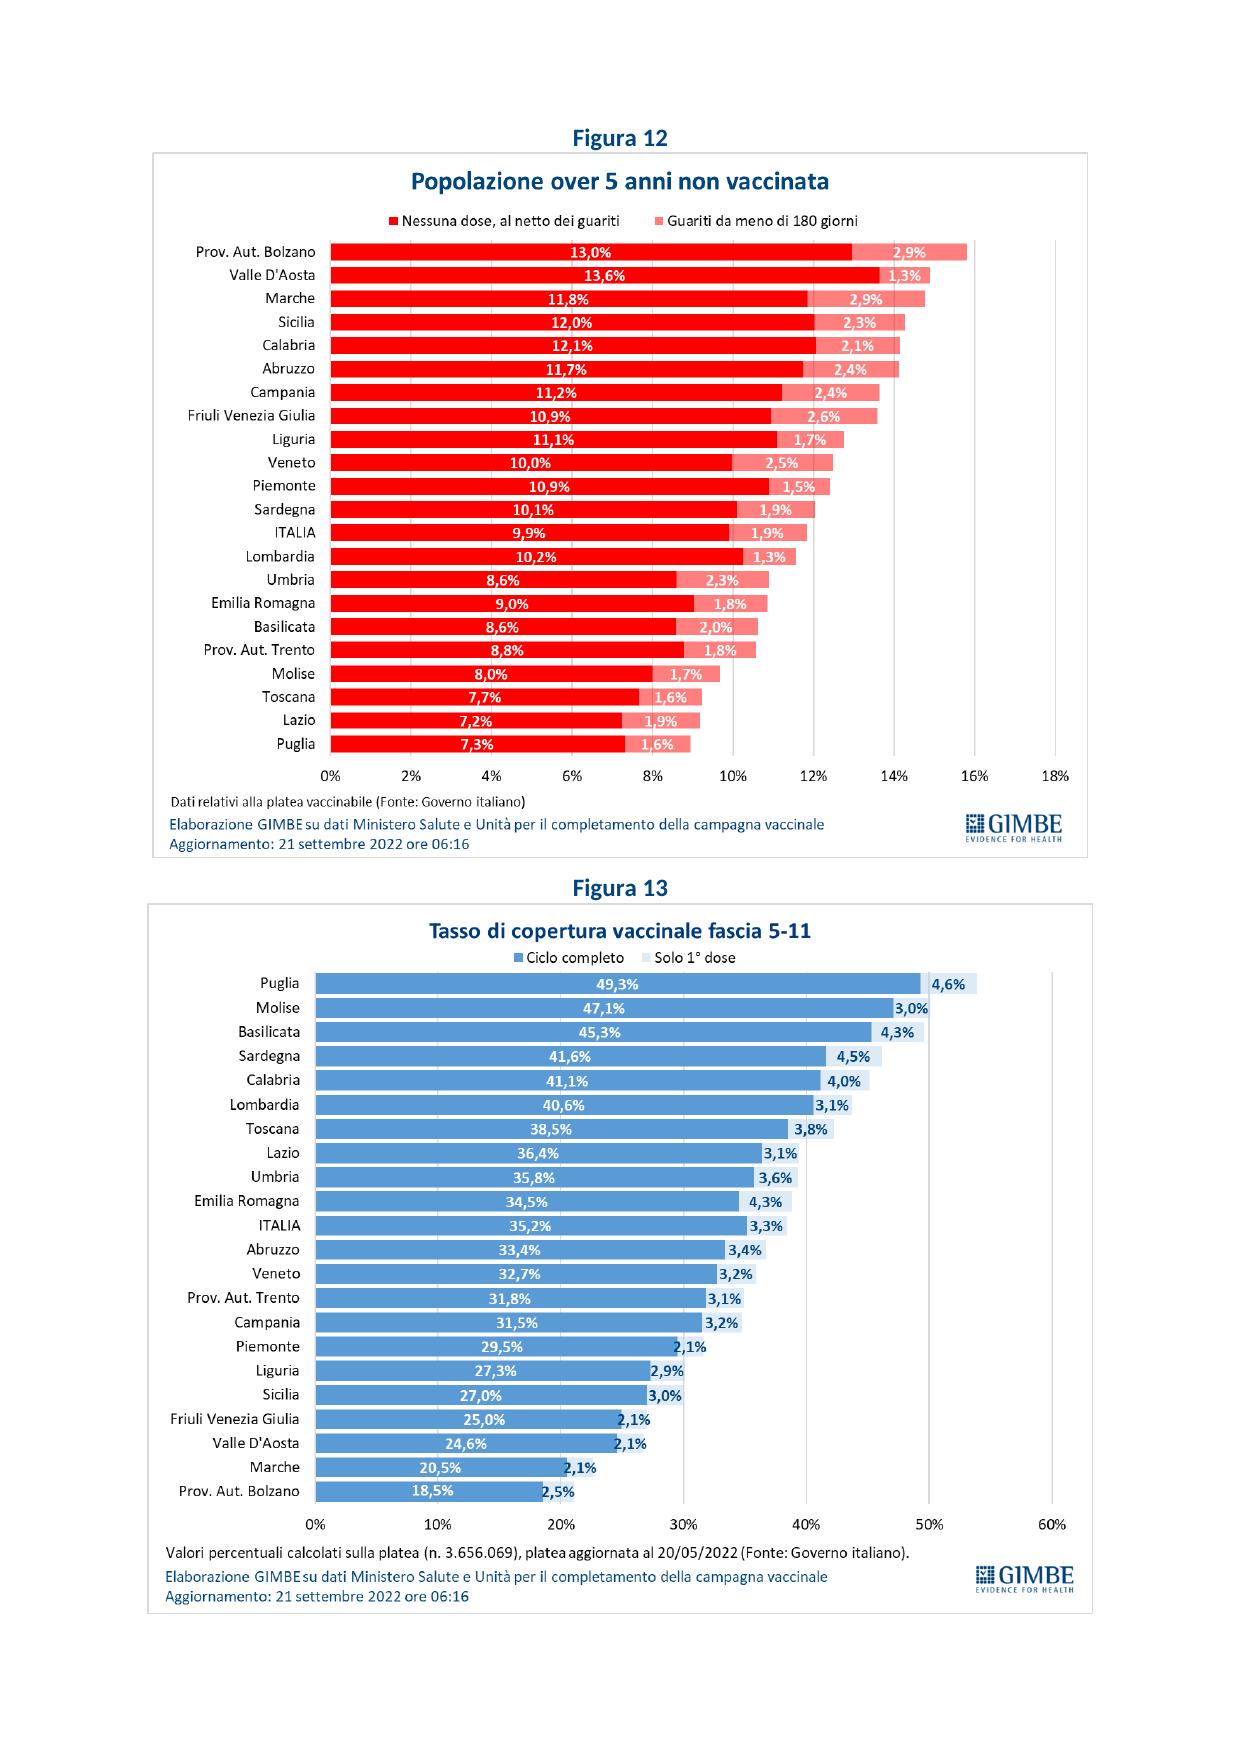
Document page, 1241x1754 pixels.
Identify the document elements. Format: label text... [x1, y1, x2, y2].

picture [152, 152, 1088, 858]
picture [147, 903, 1093, 1614]
text Figura 12 [118, 122, 1122, 152]
text Figura 13 [118, 873, 1122, 903]
